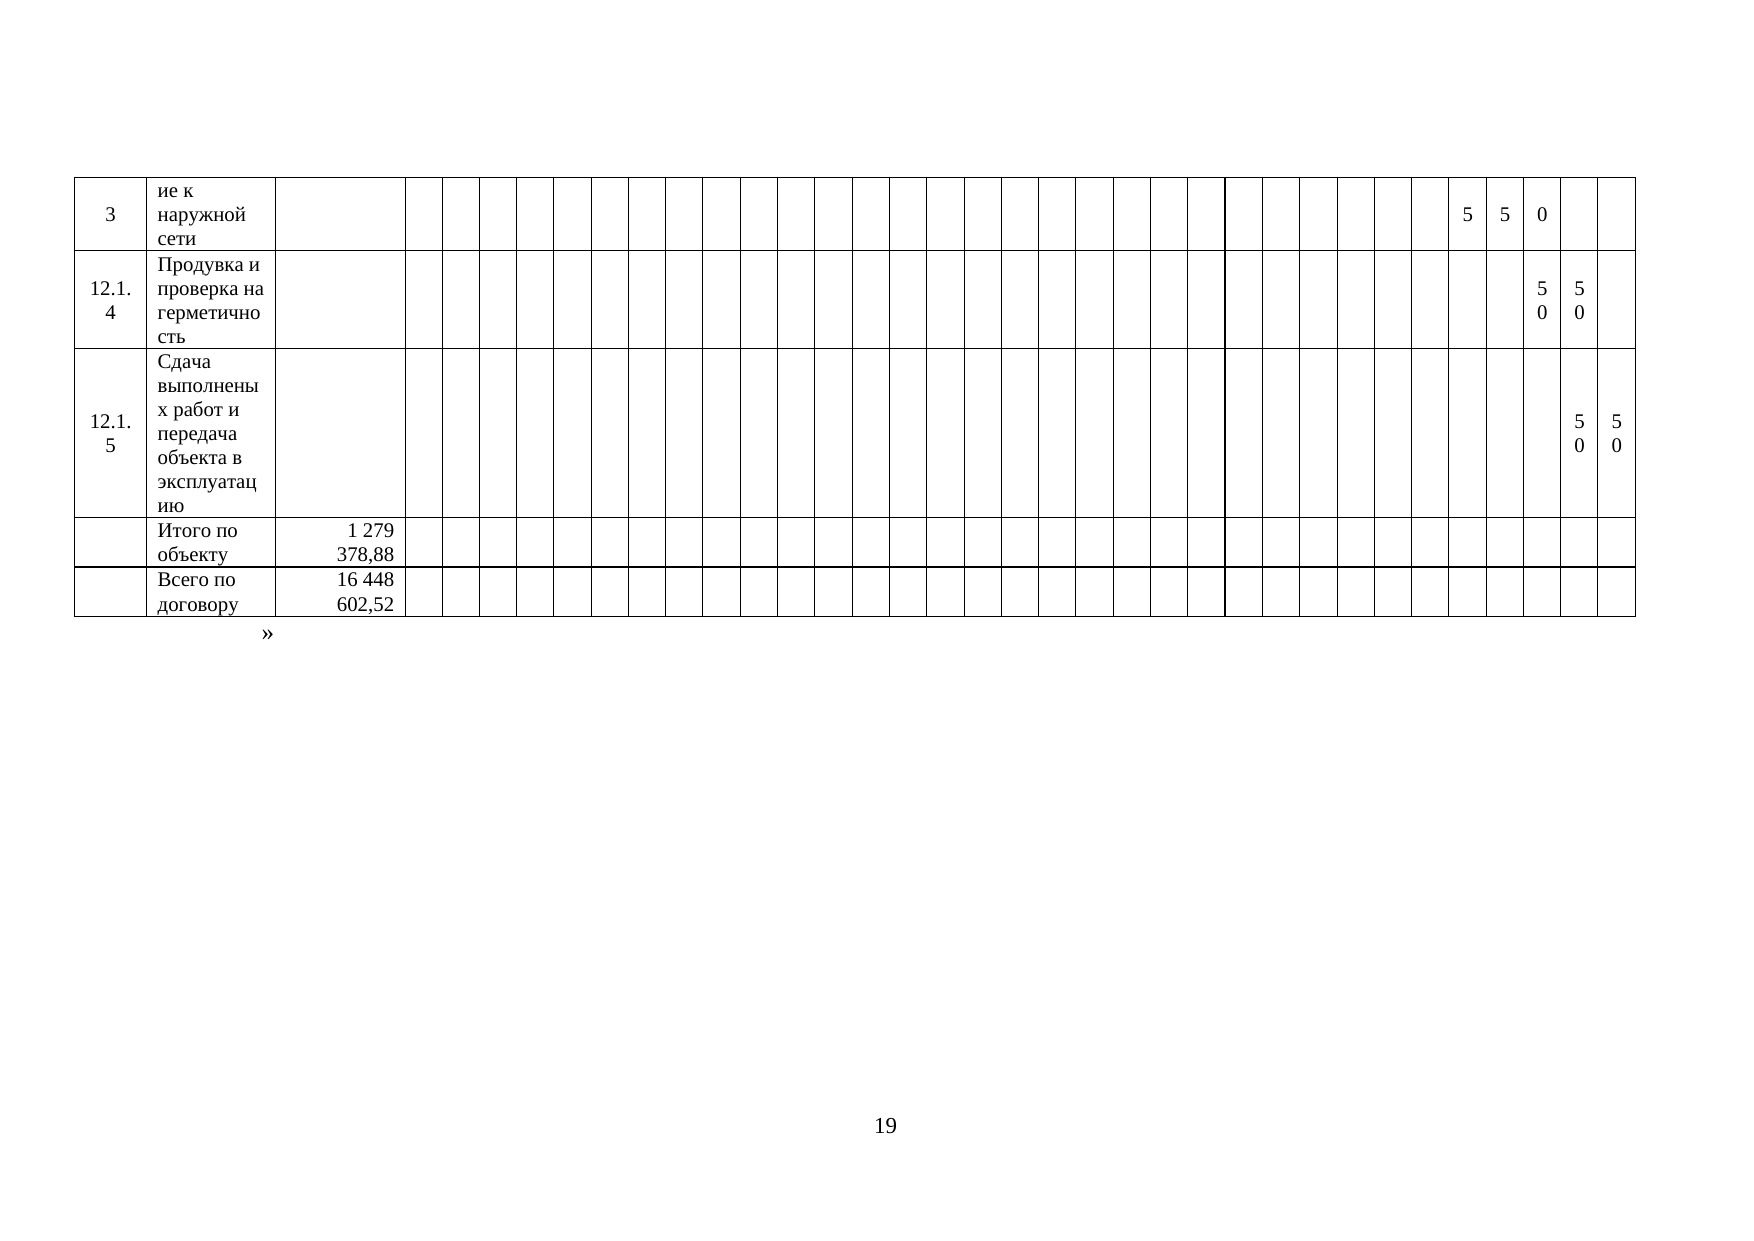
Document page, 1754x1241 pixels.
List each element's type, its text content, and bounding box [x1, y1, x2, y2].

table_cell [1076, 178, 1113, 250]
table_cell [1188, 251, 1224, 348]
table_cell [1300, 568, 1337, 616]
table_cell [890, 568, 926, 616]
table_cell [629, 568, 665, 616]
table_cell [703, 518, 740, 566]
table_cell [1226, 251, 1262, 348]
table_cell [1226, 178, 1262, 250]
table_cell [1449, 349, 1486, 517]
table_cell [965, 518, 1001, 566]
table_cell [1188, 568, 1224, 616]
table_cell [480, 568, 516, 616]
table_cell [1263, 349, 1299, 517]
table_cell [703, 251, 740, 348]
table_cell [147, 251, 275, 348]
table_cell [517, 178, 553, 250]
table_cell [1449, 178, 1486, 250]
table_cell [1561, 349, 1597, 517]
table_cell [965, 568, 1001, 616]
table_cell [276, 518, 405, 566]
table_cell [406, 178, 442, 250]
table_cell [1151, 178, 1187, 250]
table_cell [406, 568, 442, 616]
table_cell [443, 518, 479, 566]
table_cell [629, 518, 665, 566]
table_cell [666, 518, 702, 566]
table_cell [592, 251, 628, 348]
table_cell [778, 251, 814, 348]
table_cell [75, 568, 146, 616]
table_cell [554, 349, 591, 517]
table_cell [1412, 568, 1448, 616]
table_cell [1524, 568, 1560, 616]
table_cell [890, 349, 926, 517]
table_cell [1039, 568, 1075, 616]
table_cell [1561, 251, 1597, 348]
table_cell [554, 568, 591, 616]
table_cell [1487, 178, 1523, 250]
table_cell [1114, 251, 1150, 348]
text » [74, 617, 1636, 645]
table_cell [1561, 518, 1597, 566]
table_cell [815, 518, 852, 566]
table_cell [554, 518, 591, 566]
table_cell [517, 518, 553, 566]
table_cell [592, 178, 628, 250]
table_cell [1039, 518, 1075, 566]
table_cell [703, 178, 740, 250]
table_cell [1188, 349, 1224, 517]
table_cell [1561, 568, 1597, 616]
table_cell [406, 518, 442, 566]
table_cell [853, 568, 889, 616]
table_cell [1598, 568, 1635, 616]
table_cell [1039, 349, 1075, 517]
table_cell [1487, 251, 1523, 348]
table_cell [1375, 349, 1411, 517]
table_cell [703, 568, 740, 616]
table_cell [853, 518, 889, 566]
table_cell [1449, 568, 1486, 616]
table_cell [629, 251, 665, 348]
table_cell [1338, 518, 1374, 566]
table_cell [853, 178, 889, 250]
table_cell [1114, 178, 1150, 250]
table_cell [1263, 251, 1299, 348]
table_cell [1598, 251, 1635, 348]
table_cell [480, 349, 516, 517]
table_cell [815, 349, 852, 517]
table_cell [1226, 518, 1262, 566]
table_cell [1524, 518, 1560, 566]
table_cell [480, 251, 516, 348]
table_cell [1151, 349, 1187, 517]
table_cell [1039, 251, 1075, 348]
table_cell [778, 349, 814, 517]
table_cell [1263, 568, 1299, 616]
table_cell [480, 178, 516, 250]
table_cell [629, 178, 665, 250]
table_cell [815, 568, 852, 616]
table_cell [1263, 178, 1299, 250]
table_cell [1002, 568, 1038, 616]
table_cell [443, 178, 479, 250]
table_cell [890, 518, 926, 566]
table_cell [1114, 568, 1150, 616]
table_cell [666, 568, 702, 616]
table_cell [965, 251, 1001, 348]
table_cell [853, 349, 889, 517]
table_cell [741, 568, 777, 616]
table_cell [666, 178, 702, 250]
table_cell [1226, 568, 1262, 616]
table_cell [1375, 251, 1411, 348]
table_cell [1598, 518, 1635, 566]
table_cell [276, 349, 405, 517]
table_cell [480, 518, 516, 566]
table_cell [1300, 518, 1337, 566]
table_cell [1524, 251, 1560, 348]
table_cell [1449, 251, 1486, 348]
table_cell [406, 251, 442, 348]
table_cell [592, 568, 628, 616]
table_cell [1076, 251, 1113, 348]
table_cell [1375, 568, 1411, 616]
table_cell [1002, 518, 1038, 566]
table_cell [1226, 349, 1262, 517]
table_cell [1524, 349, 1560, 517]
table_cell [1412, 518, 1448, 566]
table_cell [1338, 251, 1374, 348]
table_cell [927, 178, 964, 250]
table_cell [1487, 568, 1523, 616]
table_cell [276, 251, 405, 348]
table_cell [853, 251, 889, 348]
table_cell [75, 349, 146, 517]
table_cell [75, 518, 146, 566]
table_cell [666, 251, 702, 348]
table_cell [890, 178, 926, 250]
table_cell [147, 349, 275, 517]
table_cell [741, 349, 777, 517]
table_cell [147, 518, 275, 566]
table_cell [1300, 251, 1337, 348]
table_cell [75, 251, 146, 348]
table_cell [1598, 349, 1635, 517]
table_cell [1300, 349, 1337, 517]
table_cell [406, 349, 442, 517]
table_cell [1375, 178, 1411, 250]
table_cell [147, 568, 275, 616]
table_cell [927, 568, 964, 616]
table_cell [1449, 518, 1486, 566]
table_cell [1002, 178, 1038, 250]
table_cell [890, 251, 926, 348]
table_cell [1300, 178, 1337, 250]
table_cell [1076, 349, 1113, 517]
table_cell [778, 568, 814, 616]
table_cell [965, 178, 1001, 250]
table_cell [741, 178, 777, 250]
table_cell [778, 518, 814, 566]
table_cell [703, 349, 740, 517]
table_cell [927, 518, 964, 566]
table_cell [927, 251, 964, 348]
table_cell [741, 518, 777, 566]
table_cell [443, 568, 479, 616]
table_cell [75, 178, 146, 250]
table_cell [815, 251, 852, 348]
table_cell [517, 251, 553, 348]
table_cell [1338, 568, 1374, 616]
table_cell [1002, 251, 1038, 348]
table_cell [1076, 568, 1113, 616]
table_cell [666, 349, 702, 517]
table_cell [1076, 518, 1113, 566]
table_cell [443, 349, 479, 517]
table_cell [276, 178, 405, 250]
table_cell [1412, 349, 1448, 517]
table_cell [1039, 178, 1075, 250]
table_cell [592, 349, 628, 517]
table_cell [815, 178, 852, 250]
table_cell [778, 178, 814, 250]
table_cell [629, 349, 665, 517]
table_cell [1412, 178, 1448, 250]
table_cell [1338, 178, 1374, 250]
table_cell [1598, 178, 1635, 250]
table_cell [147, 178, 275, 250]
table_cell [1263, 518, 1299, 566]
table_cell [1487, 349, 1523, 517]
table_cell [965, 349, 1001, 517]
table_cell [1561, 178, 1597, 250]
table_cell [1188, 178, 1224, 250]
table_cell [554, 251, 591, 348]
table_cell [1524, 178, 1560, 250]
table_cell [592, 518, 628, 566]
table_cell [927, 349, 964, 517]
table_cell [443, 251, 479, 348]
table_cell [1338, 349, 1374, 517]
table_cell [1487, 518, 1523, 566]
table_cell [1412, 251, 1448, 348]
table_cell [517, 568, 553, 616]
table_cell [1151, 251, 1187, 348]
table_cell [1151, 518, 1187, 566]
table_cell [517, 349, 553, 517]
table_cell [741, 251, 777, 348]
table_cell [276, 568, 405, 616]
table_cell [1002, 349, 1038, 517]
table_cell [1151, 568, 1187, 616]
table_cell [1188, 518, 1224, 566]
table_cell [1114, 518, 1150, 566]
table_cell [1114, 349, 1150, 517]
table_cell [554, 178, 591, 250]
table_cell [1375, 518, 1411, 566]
